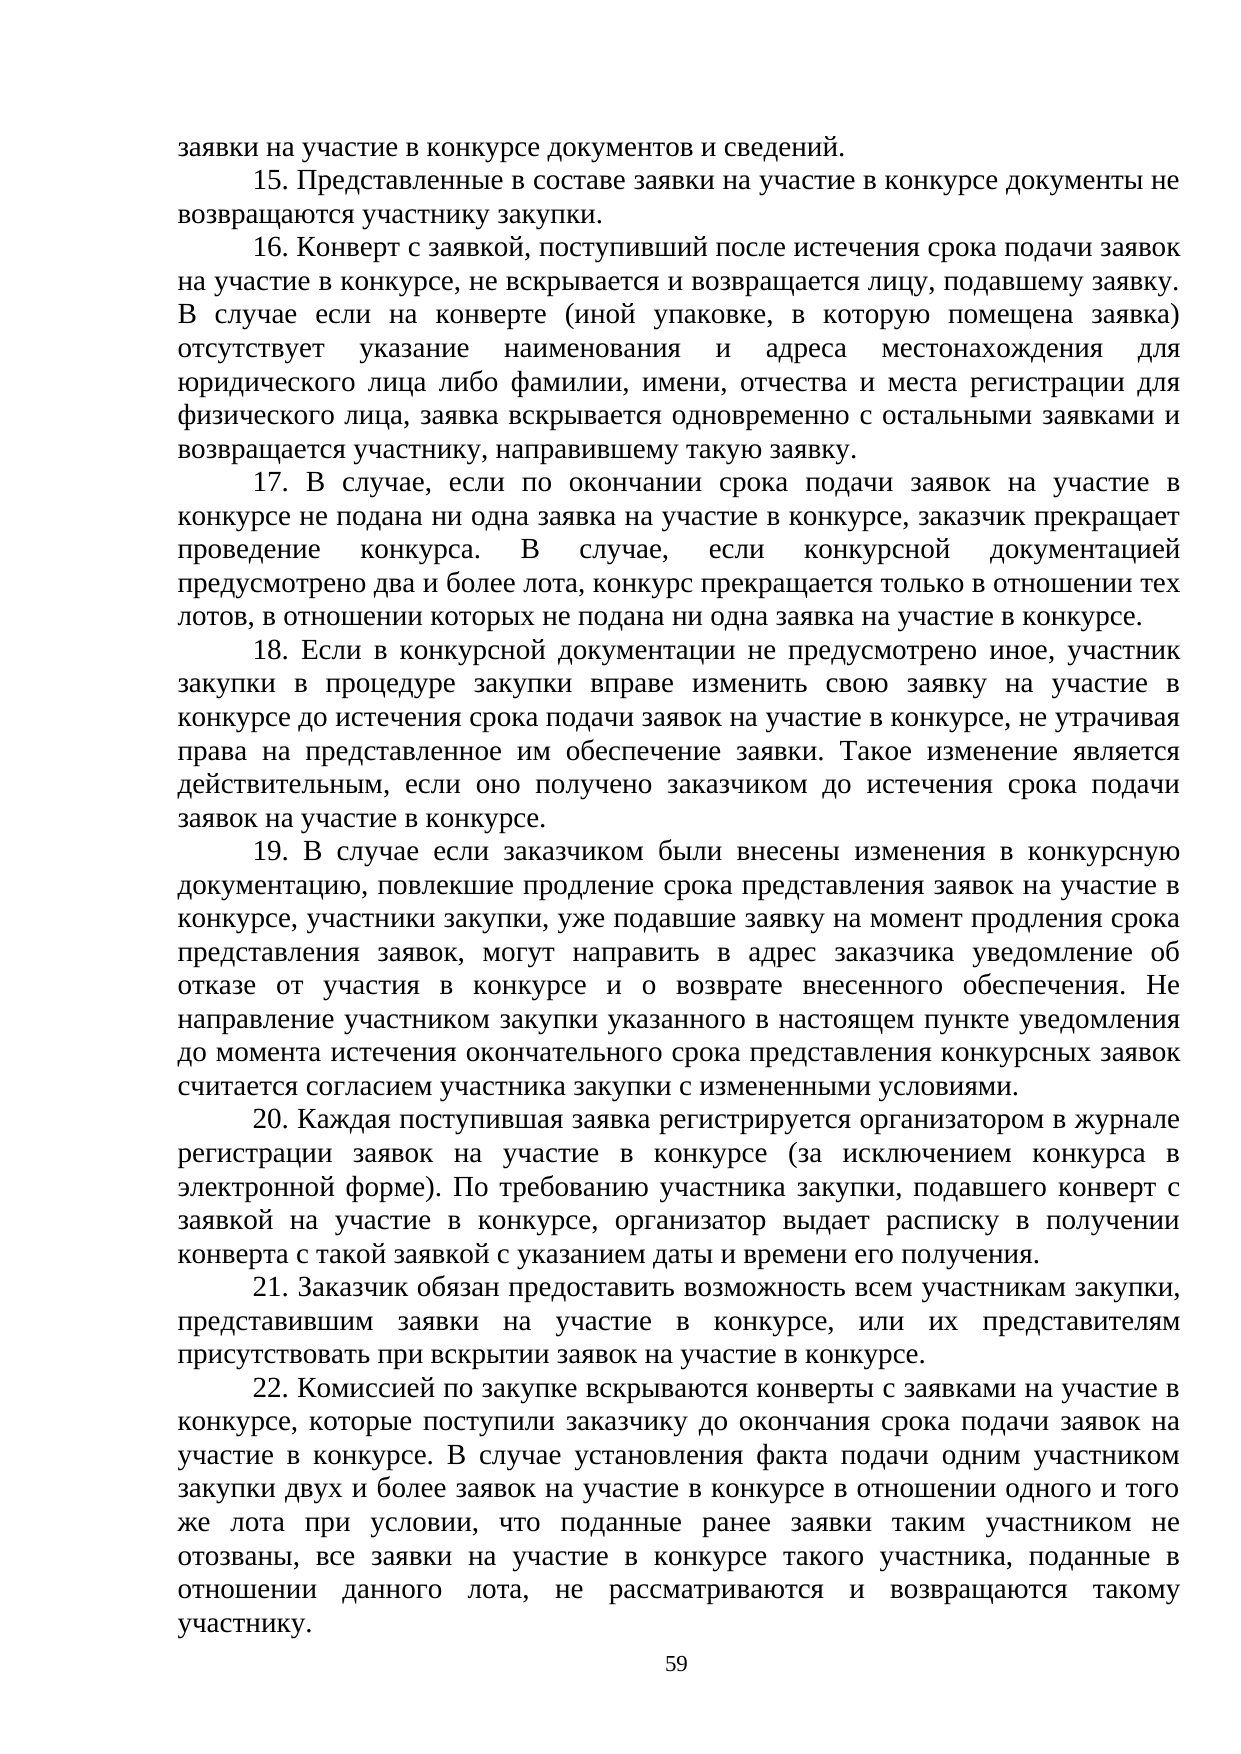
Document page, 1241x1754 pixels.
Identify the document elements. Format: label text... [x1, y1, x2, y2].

text 17. В случае, если по окончании срока подачи заявок на участие в конкурсе не подана ни одна заявка на участие в конкурсе, заказчик прекращает проведение конкурса. В случае, если конкурсной документацией предусмотрено два и более лота, конкурс прекращается только в отношении тех лотов, в отношении которых не подана ни одна заявка на участие в конкурсе. [177, 464, 1181, 632]
text 16. Конверт с заявкой, поступивший после истечения срока подачи заявок на участие в конкурсе, не вскрывается и возвращается лицу, подавшему заявку. В случае если на конверте (иной упаковке, в которую помещена заявка) отсутствует указание наименования и адреса местонахождения для юридического лица либо фамилии, имени, отчества и места регистрации для физического лица, заявка вскрывается одновременно с остальными заявками и возвращается участнику, направившему такую заявку. [177, 229, 1181, 464]
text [177, 129, 1177, 162]
text 19. В случае если заказчиком были внесены изменения в конкурсную документацию, повлекшие продление срока представления заявок на участие в конкурсе, участники закупки, уже подавшие заявку на момент продления срока представления заявок, могут направить в адрес заказчика уведомление об отказе от участия в конкурсе и о возврате внесенного обеспечения. Не направление участником закупки указанного в настоящем пункте уведомления до момента истечения окончательного срока представления конкурсных заявок считается согласием участника закупки с измененными условиями. [177, 833, 1181, 1102]
text 21. Заказчик обязан предоставить возможность всем участникам закупки, представившим заявки на участие в конкурсе, или их представителям присутствовать при вскрытии заявок на участие в конкурсе. [177, 1269, 1181, 1370]
text 20. Каждая поступившая заявка регистрируется организатором в журнале регистрации заявок на участие в конкурсе (за исключением конкурса в электронной форме). По требованию участника закупки, подавшего конверт с заявкой на участие в конкурсе, организатор выдает расписку в получении конверта с такой заявкой с указанием даты и времени его получения. [177, 1102, 1181, 1269]
text 18. Если в конкурсной документации не предусмотрено иное, участник закупки в процедуре закупки вправе изменить свою заявку на участие в конкурсе до истечения срока подачи заявок на участие в конкурсе, не утрачивая права на представленное им обеспечение заявки. Такое изменение является действительным, если оно получено заказчиком до истечения срока подачи заявок на участие в конкурсе. [177, 632, 1181, 833]
text 22. Комиссией по закупке вскрываются конверты с заявками на участие в конкурсе, которые поступили заказчику до окончания срока подачи заявок на участие в конкурсе. В случае установления факта подачи одним участником закупки двух и более заявок на участие в конкурсе в отношении одного и того же лота при условии, что поданные ранее заявки таким участником не отозваны, все заявки на участие в конкурсе такого участника, поданные в отношении данного лота, не рассматриваются и возвращаются такому участнику. [177, 1370, 1181, 1638]
text 15. Представленные в составе заявки на участие в конкурсе документы не возвращаются участнику закупки. [177, 162, 1181, 229]
